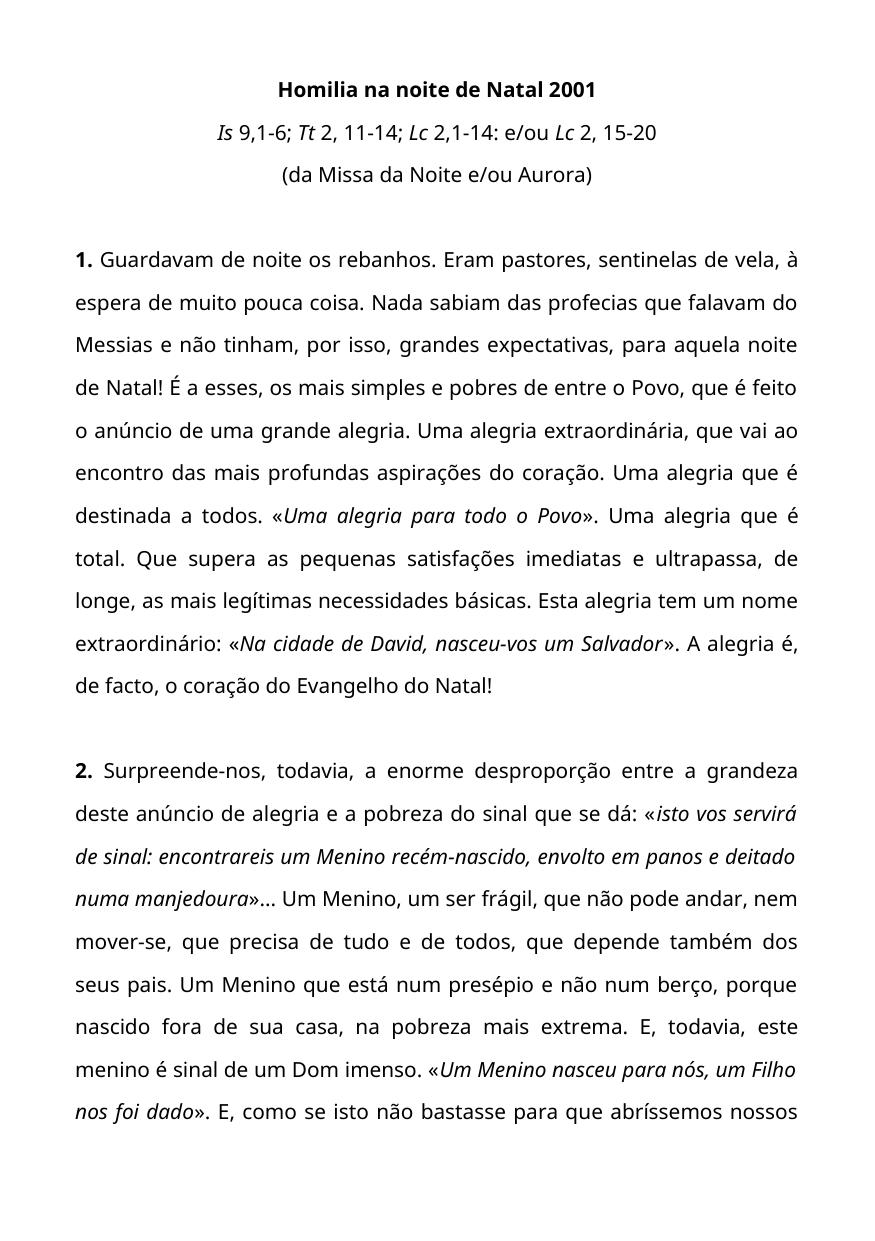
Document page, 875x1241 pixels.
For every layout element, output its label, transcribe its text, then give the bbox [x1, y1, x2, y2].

text Is 9,1-6; Tt 2, 11-14; Lc 2,1-14: e/ou Lc 2, 15-20 [75, 118, 799, 146]
text 1. Guardavam de noite os rebanhos. Eram pastores, sentinelas de vela, à espera de muito pouca coisa. Nada sabiam das profecias que falavam do Messias e não tinham, por isso, grandes expectativas, para aquela noite de Natal! É a esses, os mais simples e pobres de entre o Povo, que é feito o anúncio de uma grande alegria. Uma alegria extraordinária, que vai ao encontro das mais profundas aspirações do coração. Uma alegria que é destinada a todos. «Uma alegria para todo o Povo». Uma alegria que é total. Que supera as pequenas satisfações imediatas e ultrapassa, de longe, as mais legítimas necessidades básicas. Esta alegria tem um nome extraordinário: «Na cidade de David, nasceu-vos um Salvador». A alegria é, de facto, o coração do Evangelho do Natal! [75, 245, 799, 700]
text (da Missa da Noite e/ou Aurora) [75, 160, 799, 189]
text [75, 757, 799, 1126]
text Homilia na noite de Natal 2001 [75, 75, 799, 103]
